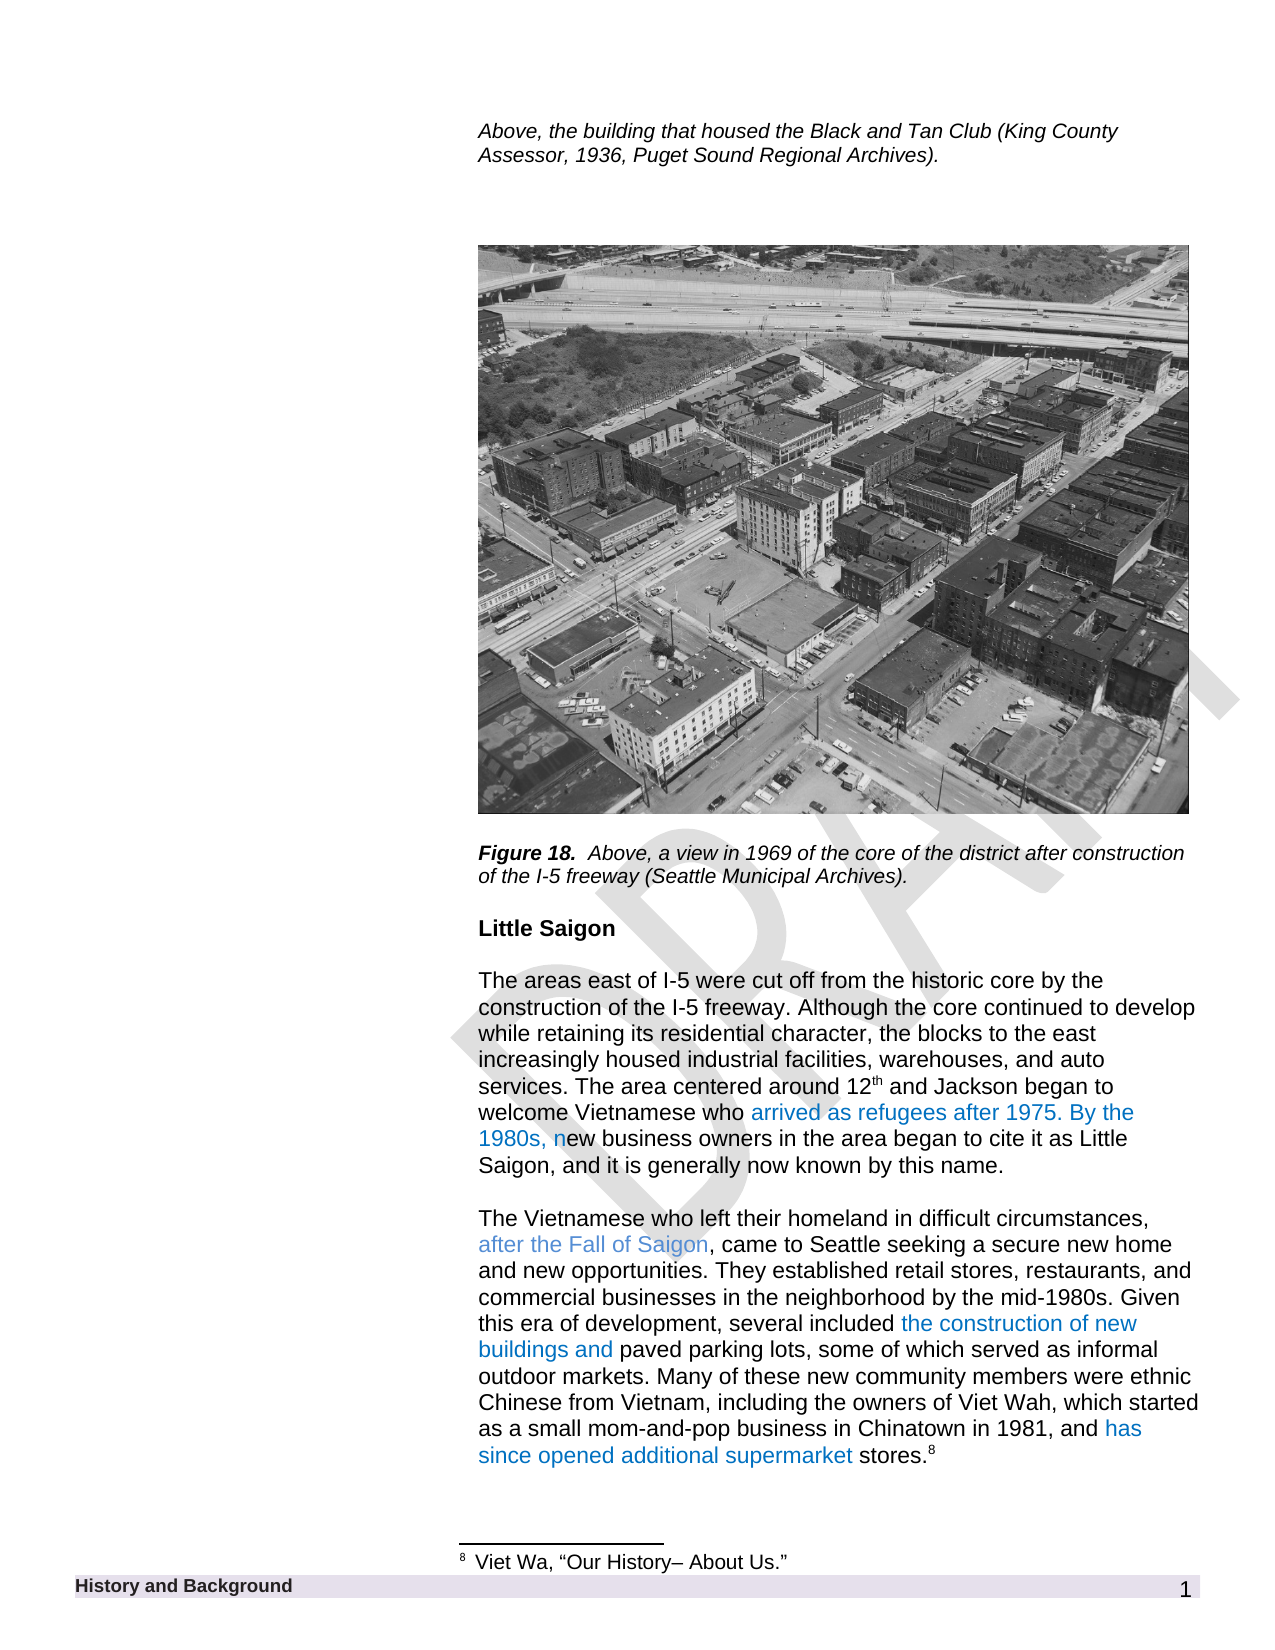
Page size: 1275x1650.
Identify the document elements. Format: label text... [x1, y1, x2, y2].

text Figure 18. Above, a view in 1969 of the core of the district after construction of the I-5 freeway (Seattle Municipal Archives). [478, 840, 1200, 888]
text Figure 16. Above, the building that housed the Black and Tan Club (King County Assessor, 1936, Puget Sound Regional Archives). [478, 119, 1200, 167]
text The Vietnamese who left their homeland in difficult circumstances, after the Fall of Saigon, came to Seattle seeking a secure new home and new opportunities. They established retail stores, restaurants, and commercial businesses in the neighborhood by the mid-1980s. Given this era of development, several included the construction of new buildings and paved parking lots, some of which served as informal outdoor markets. Many of these new community members were ethnic Chinese from Vietnam, including the owners of Viet Wah, which started as a small mom-and-pop business in Chinatown in 1981, and has since opened additional supermarket stores. [478, 1204, 1200, 1468]
text Little Saigon [478, 914, 1200, 941]
text The areas east of I-5 were cut off from the historic core by the construction of the I-5 freeway. Although the core continued to develop while retaining its residential character, the blocks to the east increasingly housed industrial facilities, warehouses, and auto services. The area centered around 12th and Jackson began to welcome Vietnamese who arrived as refugees after 1975. By the 1980s, new business owners in the area began to cite it as Little Saigon, and it is generally now known by this name. [478, 967, 1200, 1178]
picture [478, 245, 1189, 814]
